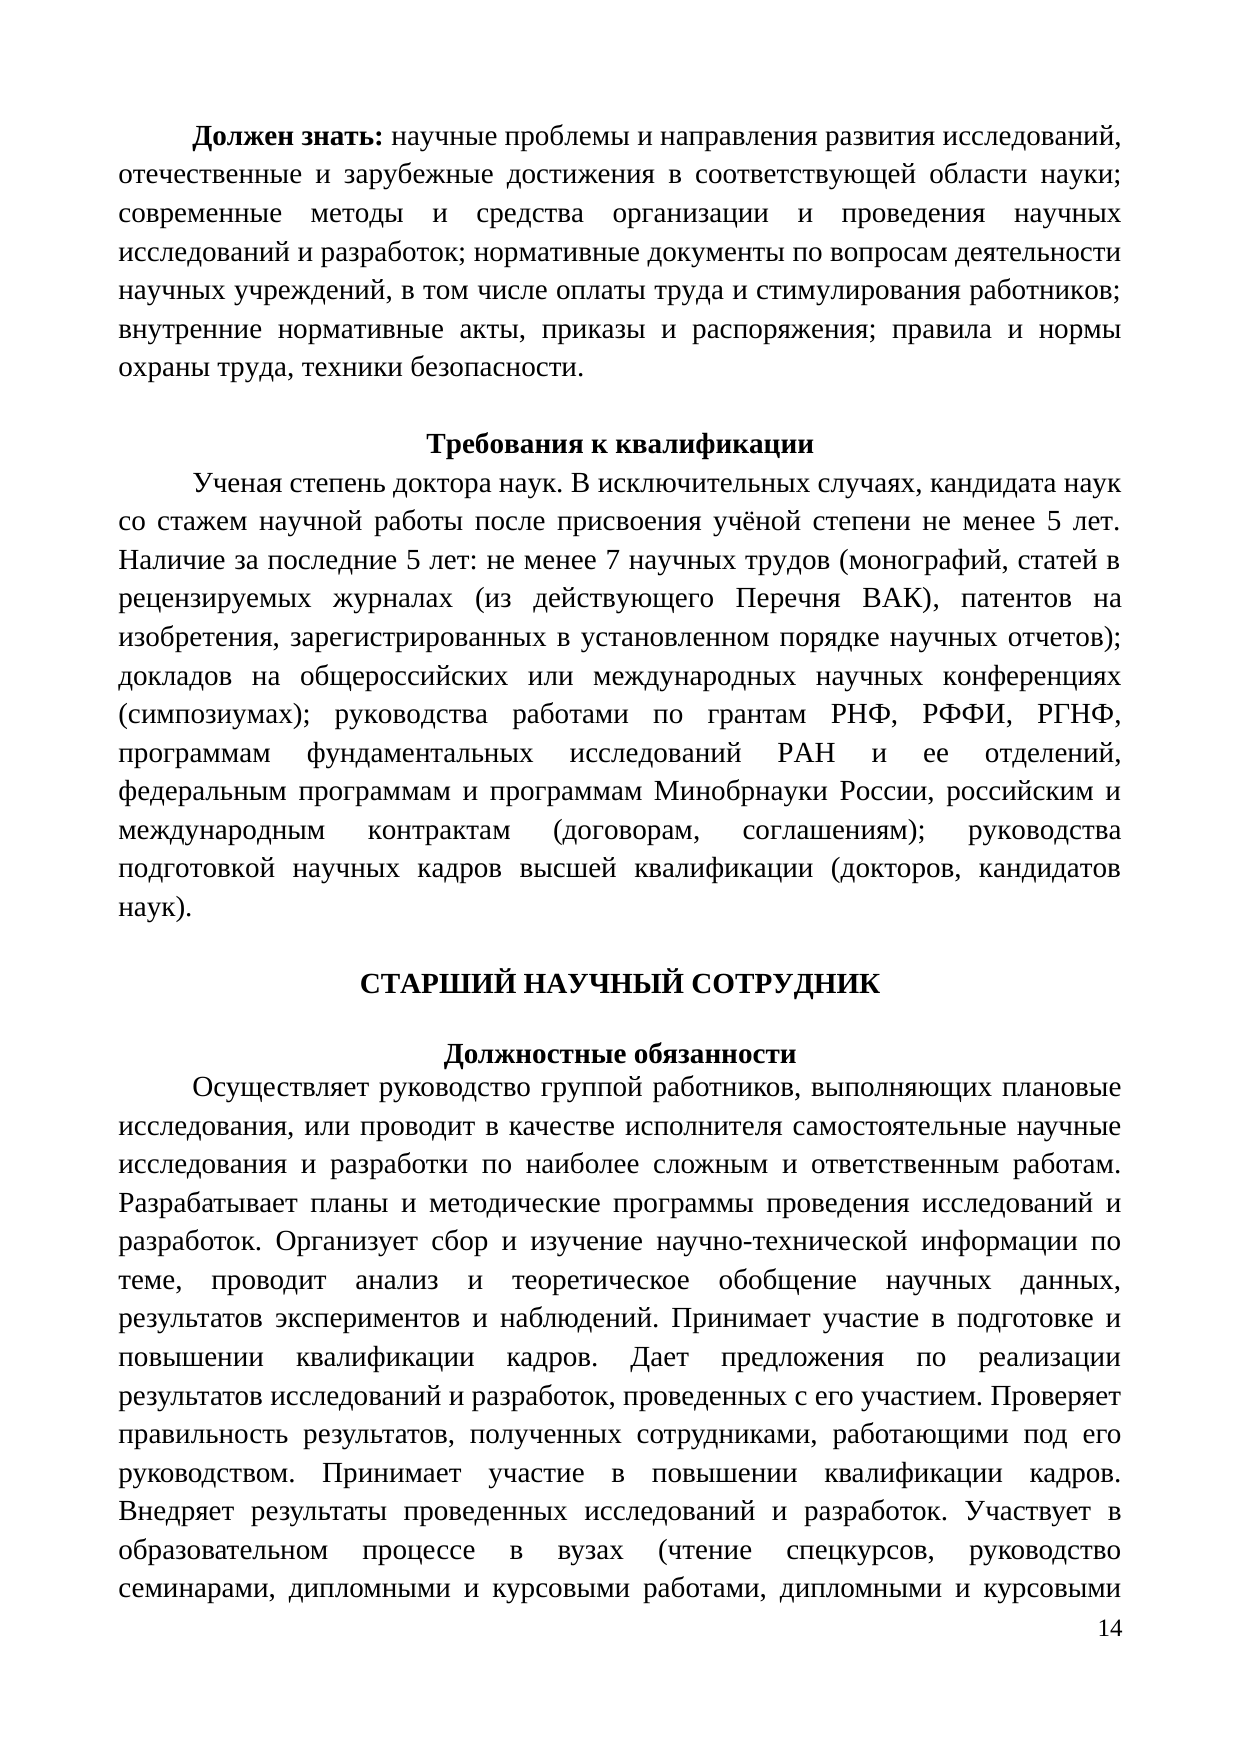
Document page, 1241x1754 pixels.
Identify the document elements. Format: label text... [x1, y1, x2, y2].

text СТАРШИЙ НАУЧНЫЙ СОТРУДНИК [118, 966, 1122, 999]
text Должен знать: научные проблемы и направления развития исследований, отечественные и зарубежные достижения в соответствующей области науки; современные методы и средства организации и проведения научных исследований и разработок; нормативные документы по вопросам деятельности научных учреждений, в том числе оплаты труда и стимулирования работников; внутренние нормативные акты, приказы и распоряжения; правила и нормы охраны труда, техники безопасности. [118, 118, 1122, 383]
subtitle Ученая степень доктора наук. В исключительных случаях, кандидата наук со стажем научной работы после присвоения учёной степени не менее 5 лет. Наличие за последние 5 лет: не менее 7 научных трудов (монографий, статей в рецензируемых журналах (из действующего Перечня ВАК), патентов на изобретения, зарегистрированных в установленном порядке научных отчетов); докладов на общероссийских или международных научных конференциях (симпозиумах); руководства работами по грантам РНФ, РФФИ, РГНФ, программам фундаментальных исследований РАН и ее отделений, федеральным программам и программам Минобрнауки России, российским и международным контрактам (договорам, соглашениям); руководства подготовкой научных кадров высшей квалификации (докторов, кандидатов наук). [118, 465, 1122, 922]
subtitle Требования к квалификации [118, 426, 1122, 460]
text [118, 1069, 1122, 1604]
text Должностные обязанности [118, 1036, 1122, 1069]
